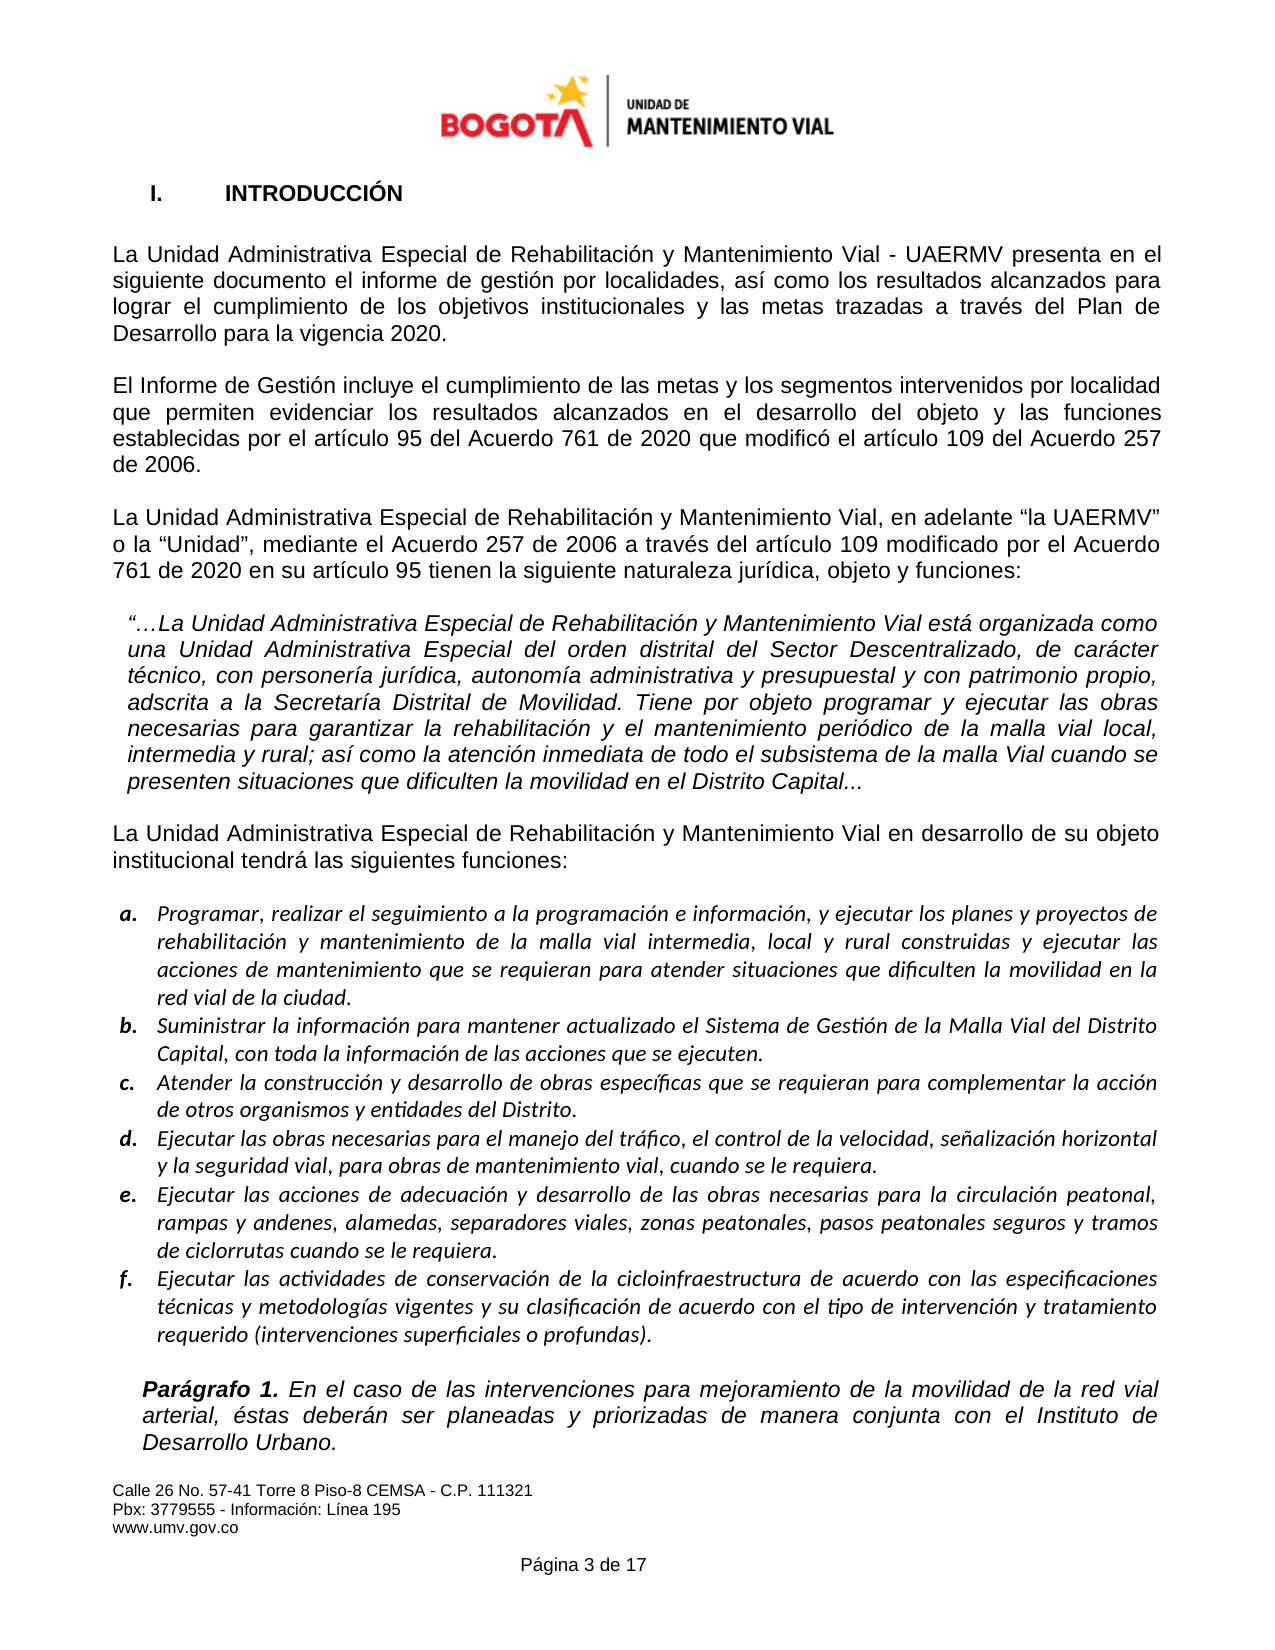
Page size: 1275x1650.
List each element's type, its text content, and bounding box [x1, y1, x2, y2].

text La Unidad Administrativa Especial de Rehabilitación y Mantenimiento Vial, en adelante “la UAERMV” o la “Unidad”, mediante el Acuerdo 257 de 2006 a través del artículo 109 modificado por el Acuerdo 761 de 2020 en su artículo 95 tienen la siguiente naturaleza jurídica, objeto y funciones: [112, 504, 1162, 583]
text Parágrafo 1. En el caso de las intervenciones para mejoramiento de la movilidad de la red vial arterial, éstas deberán ser planeadas y priorizadas de manera conjunta con el Instituto de Desarrollo Urbano. [142, 1376, 1162, 1455]
text La Unidad Administrativa Especial de Rehabilitación y Mantenimiento Vial - UAERMV presenta en el siguiente documento el informe de gestión por localidades, así como los resultados alcanzados para lograr el cumplimiento de los objetivos institucionales y las metas trazadas a través del Plan de Desarrollo para la vigencia 2020. [112, 241, 1162, 346]
list Ejecutar las obras necesarias para el manejo del tráfico, el control de la velocidad, señalización horizontal y la seguridad vial, para obras de mantenimiento vial, cuando se le requiera. [119, 1124, 1162, 1180]
list Ejecutar las acciones de adecuación y desarrollo de las obras necesarias para la circulación peatonal, rampas y andenes, alamedas, separadores viales, zonas peatonales, pasos peatonales seguros y tramos de ciclorrutas cuando se le requiera. [119, 1180, 1162, 1264]
list Programar, realizar el seguimiento a la programación e información, y ejecutar los planes y proyectos de rehabilitación y mantenimiento de la malla vial intermedia, local y rural construidas y ejecutar las acciones de mantenimiento que se requieran para atender situaciones que dificulten la movilidad en la red vial de la ciudad. [119, 899, 1162, 1012]
subtitle INTRODUCCIÓN [150, 180, 1162, 207]
text “…La Unidad Administrativa Especial de Rehabilitación y Mantenimiento Vial está organizada como una Unidad Administrativa Especial del orden distrital del Sector Descentralizado, de carácter técnico, con personería jurídica, autonomía administrativa y presupuestal y con patrimonio propio, adscrita a la Secretaría Distrital de Movilidad. Tiene por objeto programar y ejecutar las obras necesarias para garantizar la rehabilitación y el mantenimiento periódico de la malla vial local, intermedia y rural; así como la atención inmediata de todo el subsistema de la malla Vial cuando se presenten situaciones que dificulten la movilidad en el Distrito Capital... [127, 609, 1162, 794]
list Suministrar la información para mantener actualizado el Sistema de Gestión de la Malla Vial del Distrito Capital, con toda la información de las acciones que se ejecuten. [119, 1012, 1162, 1068]
text El Informe de Gestión incluye el cumplimiento de las metas y los segmentos intervenidos por localidad que permiten evidenciar los resultados alcanzados en el desarrollo del objeto y las funciones establecidas por el artículo 95 del Acuerdo 761 de 2020 que modificó el artículo 109 del Acuerdo 257 de 2006. [112, 372, 1162, 478]
list Atender la construcción y desarrollo de obras específicas que se requieran para complementar la acción de otros organismos y entidades del Distrito. [119, 1068, 1162, 1124]
list Ejecutar las actividades de conservación de la cicloinfraestructura de acuerdo con las especificaciones técnicas y metodologías vigentes y su clasificación de acuerdo con el tipo de intervención y tratamiento requerido (intervenciones superficiales o profundas). [119, 1264, 1162, 1348]
picture [441, 75, 834, 147]
text La Unidad Administrativa Especial de Rehabilitación y Mantenimiento Vial en desarrollo de su objeto institucional tendrá las siguientes funciones: [112, 820, 1162, 873]
